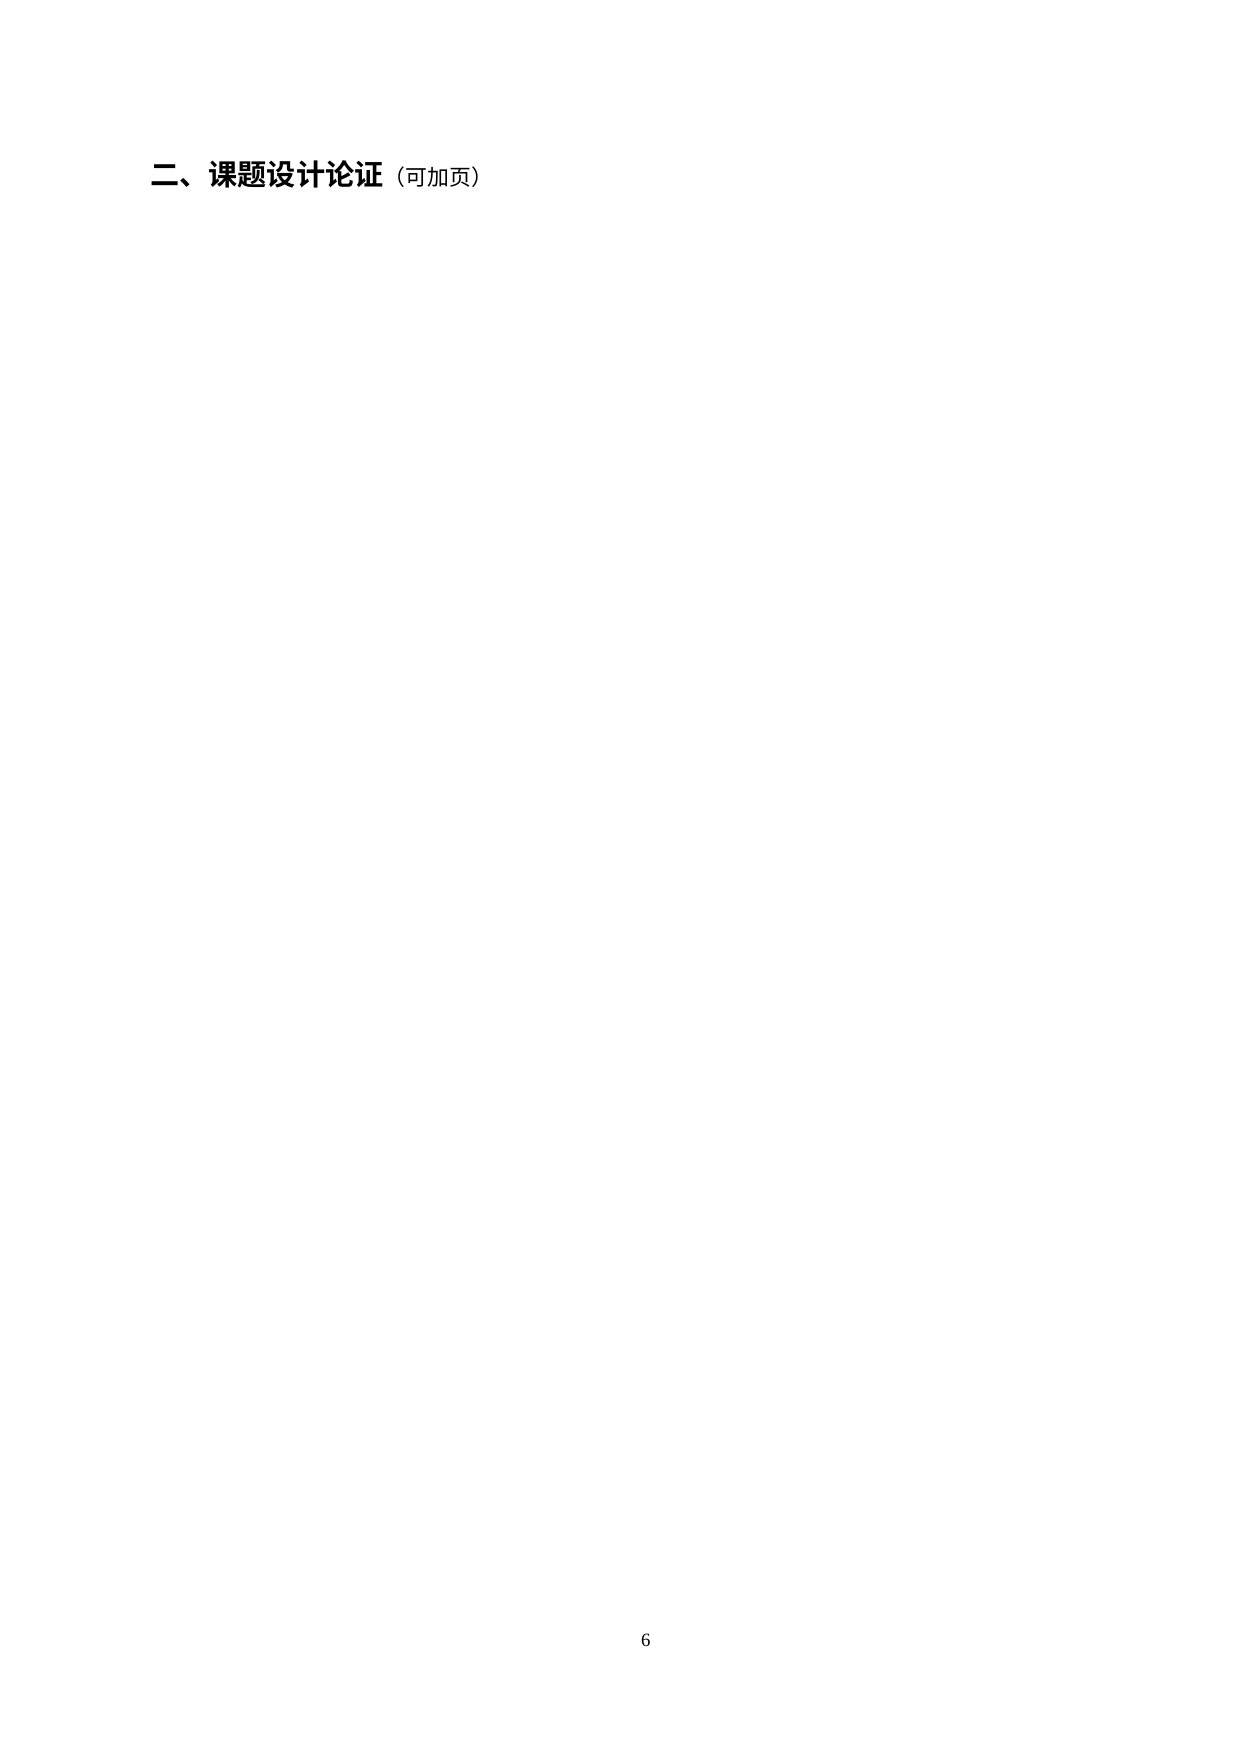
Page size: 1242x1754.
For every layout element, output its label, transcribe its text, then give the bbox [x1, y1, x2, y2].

text 二、课题设计论证（可加页） [150, 140, 1141, 205]
